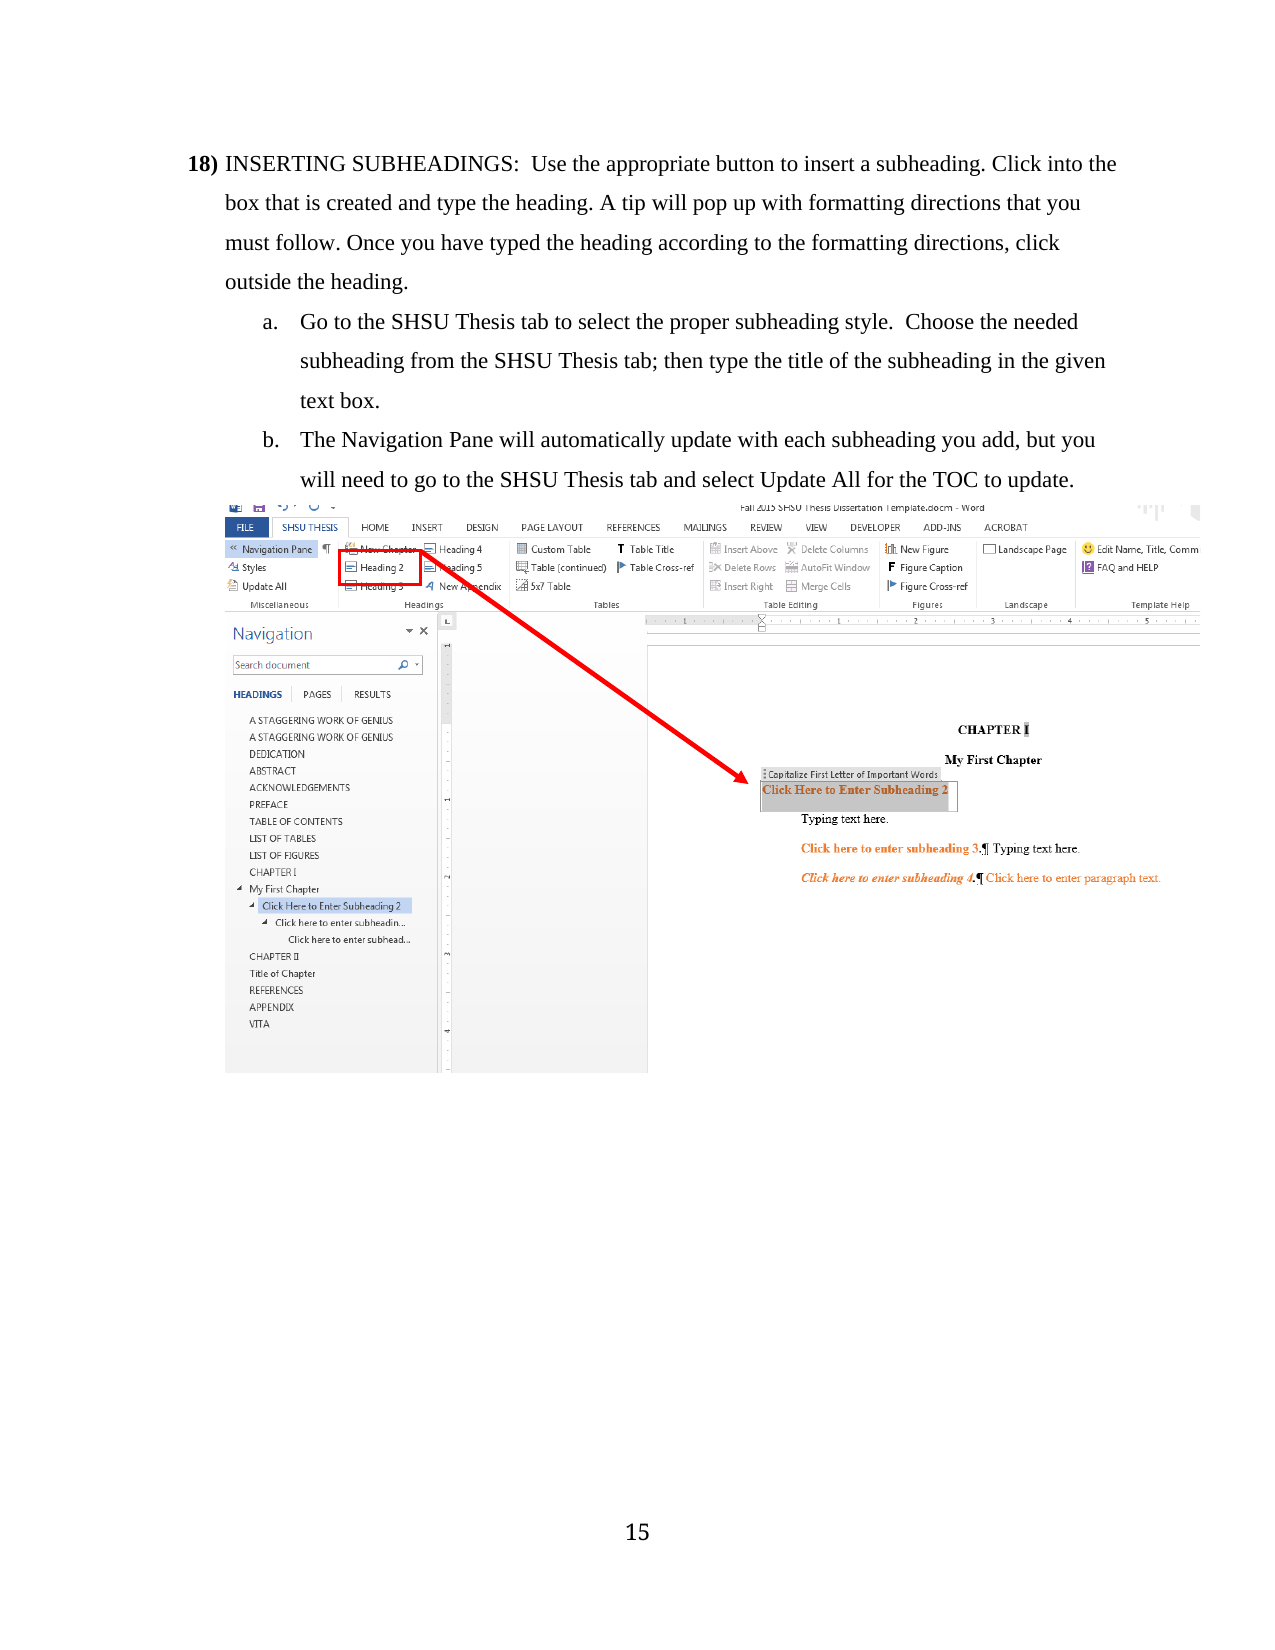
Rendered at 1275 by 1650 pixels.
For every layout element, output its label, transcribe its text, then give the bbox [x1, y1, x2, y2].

list INSERTING SUBHEADINGS: Use the appropriate button to insert a subheading. Click into the box that is created and type the heading. A tip will pop up with formatting directions that you must follow. Once you have typed the heading according to the formatting directions, click outside the heading. [187, 150, 1125, 295]
picture [225, 505, 1200, 1073]
list Go to the SHSU Thesis tab to select the proper subheading style. Choose the needed subheading from the SHSU Thesis tab; then type the title of the subheading in the given text box. [262, 308, 1125, 413]
list The Navigation Pane will automatically update with each subheading you add, but you will need to go to the SHSU Thesis tab and select Update All for the TOC to update. [262, 426, 1125, 492]
